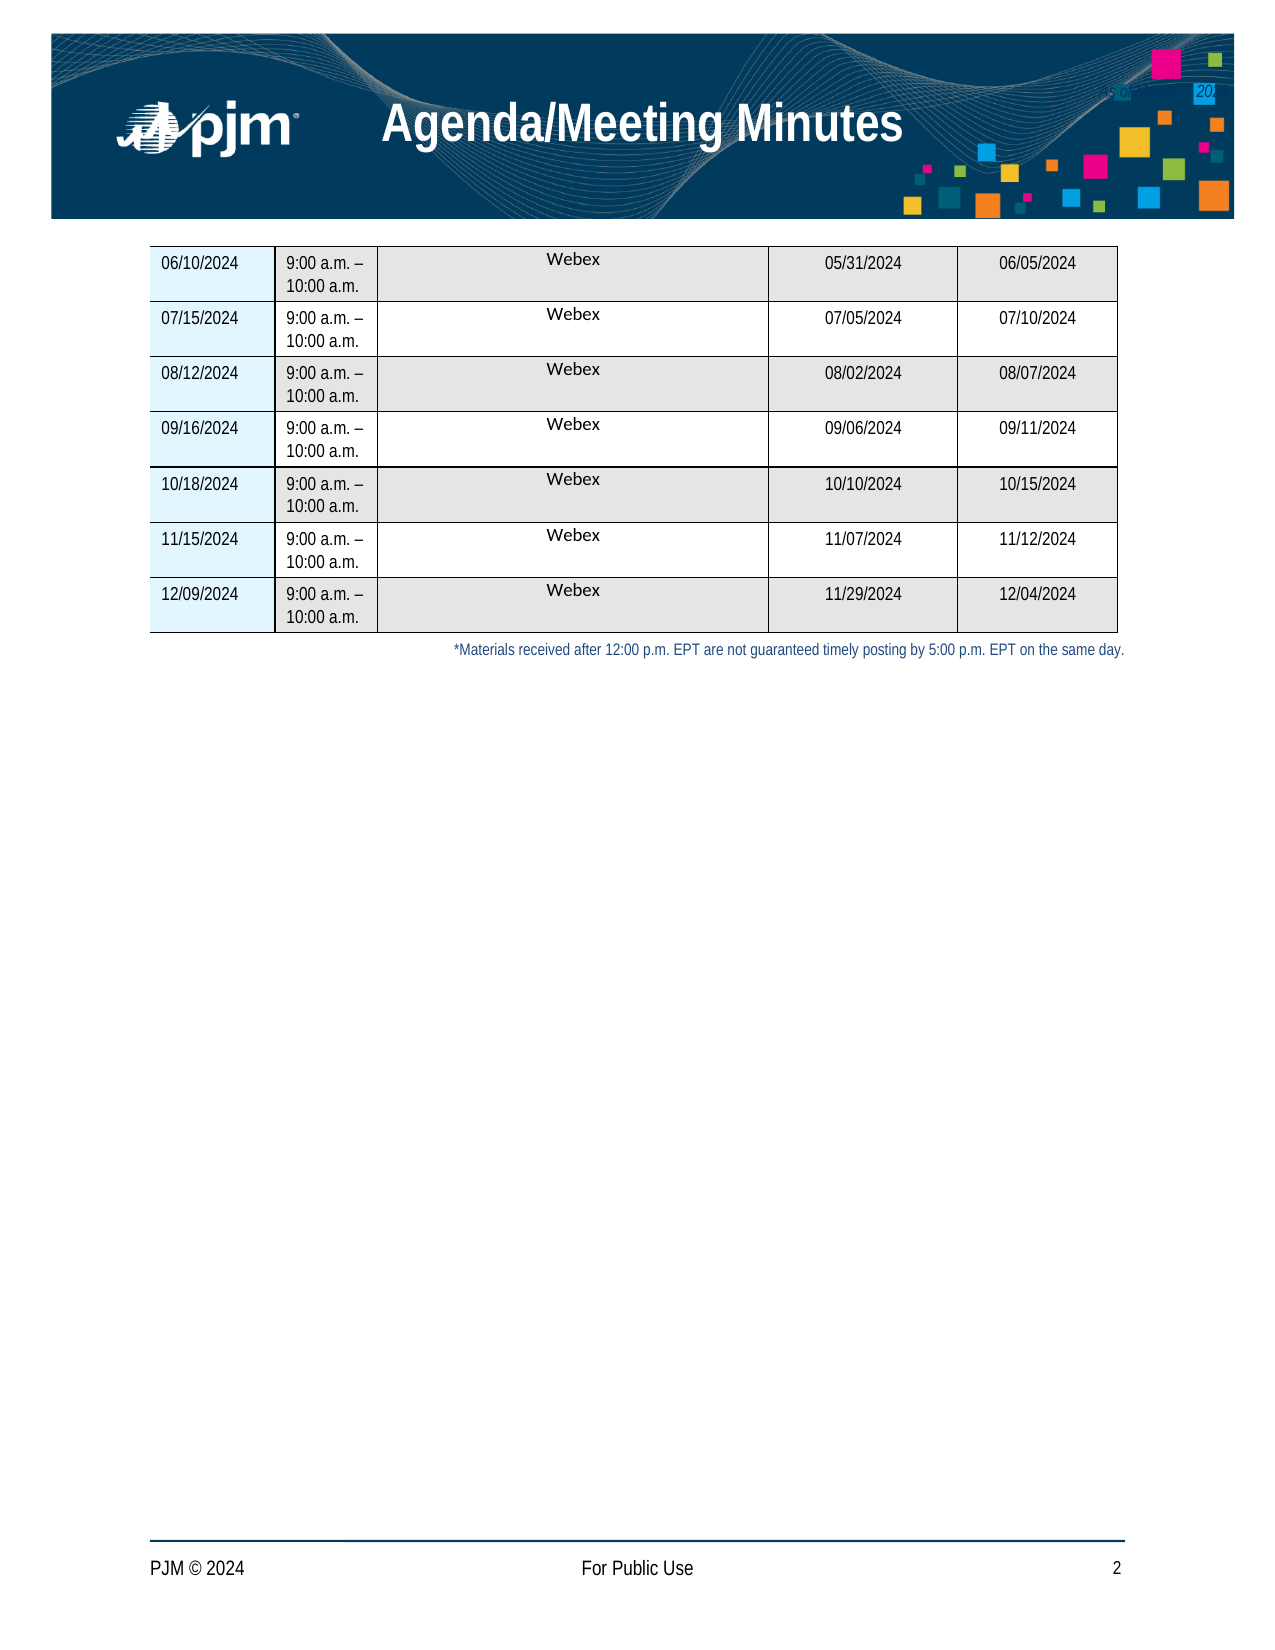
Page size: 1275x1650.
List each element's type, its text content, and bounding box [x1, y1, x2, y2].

table_cell 09/06/2024 [769, 412, 957, 466]
table_cell Webex [378, 412, 768, 466]
table_cell 9:00 a.m. – 10:00 a.m. [276, 578, 377, 632]
table_cell Webex [378, 357, 768, 411]
table_cell 06/05/2024 [958, 247, 1117, 301]
table_cell 08/07/2024 [958, 357, 1117, 411]
table_cell Webex [378, 468, 768, 522]
table_cell 11/15/2024 [150, 523, 274, 577]
table_cell Webex [378, 247, 768, 301]
table_cell 07/10/2024 [958, 302, 1117, 356]
table_cell 9:00 a.m. – 10:00 a.m. [276, 468, 377, 522]
table_cell 12/09/2024 [150, 578, 274, 632]
table_cell 11/29/2024 [769, 578, 957, 632]
table_cell Webex [378, 578, 768, 632]
table_cell Webex [378, 523, 768, 577]
table_cell 9:00 a.m. – 10:00 a.m. [276, 412, 377, 466]
table_cell 06/10/2024 [150, 247, 274, 301]
picture [51, 32, 1235, 219]
table_cell 9:00 a.m. – 10:00 a.m. [276, 302, 377, 356]
table_cell 08/02/2024 [769, 357, 957, 411]
table_cell 07/05/2024 [769, 302, 957, 356]
table_cell 9:00 a.m. – 10:00 a.m. [276, 357, 377, 411]
table_cell 10/18/2024 [150, 468, 274, 522]
table_cell 11/07/2024 [769, 523, 957, 577]
table_cell 08/12/2024 [150, 357, 274, 411]
table_cell 10/10/2024 [769, 468, 957, 522]
table_cell 09/11/2024 [958, 412, 1117, 466]
table_cell 10/15/2024 [958, 468, 1117, 522]
table_cell 07/15/2024 [150, 302, 274, 356]
table_cell 12/04/2024 [958, 578, 1117, 632]
table_cell 9:00 a.m. – 10:00 a.m. [276, 523, 377, 577]
table_cell 09/16/2024 [150, 412, 274, 466]
table_cell 9:00 a.m. – 10:00 a.m. [276, 247, 377, 301]
table_cell 05/31/2024 [769, 247, 957, 301]
table_cell Webex [378, 302, 768, 356]
table_cell 11/12/2024 [958, 523, 1117, 577]
text *Materials received after 12:00 p.m. EPT are not guaranteed timely posting by 5:00 p.m. EPT on the same day. [150, 639, 1125, 658]
